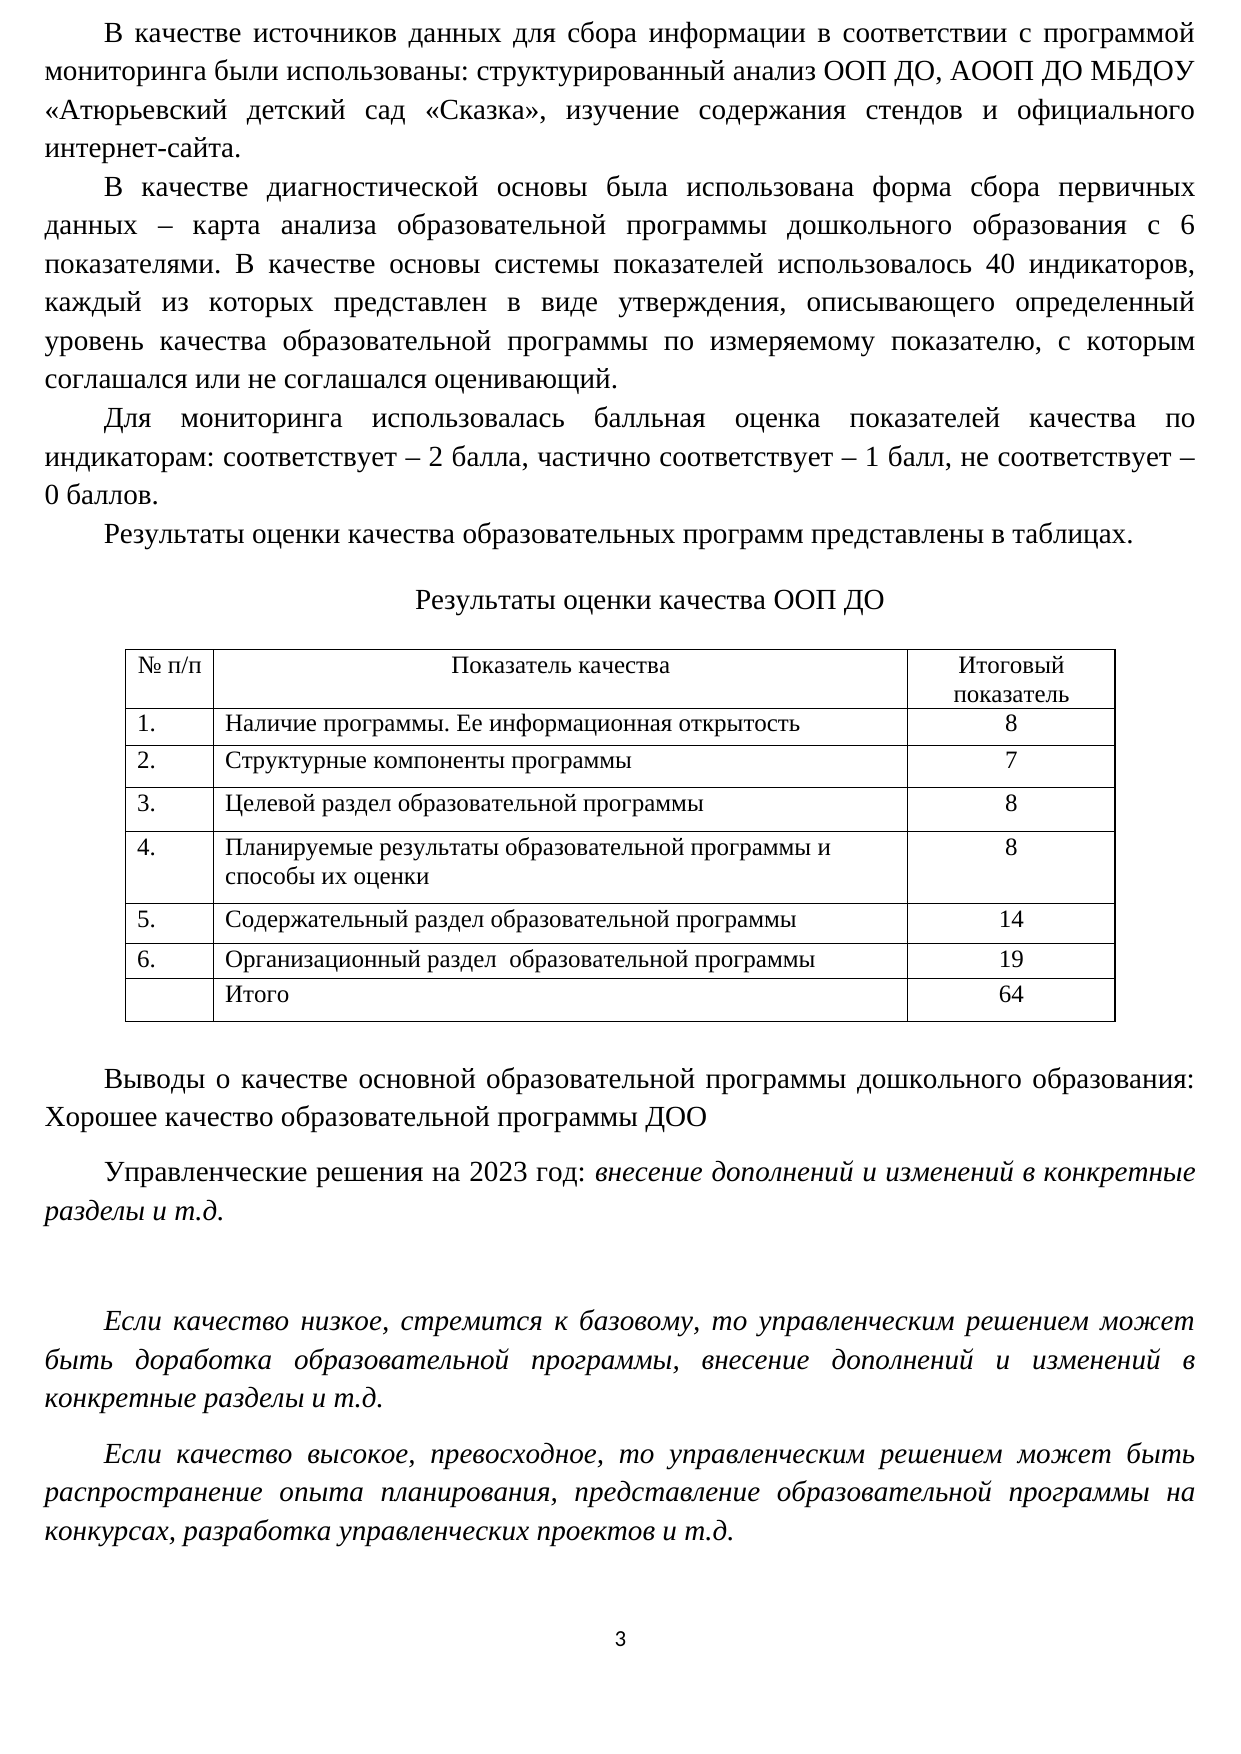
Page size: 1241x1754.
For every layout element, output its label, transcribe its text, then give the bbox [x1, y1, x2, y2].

table_cell Планируемые результаты образовательной программы и способы их оценки [214, 832, 907, 903]
table_cell 6. [126, 944, 213, 978]
table_cell 5. [126, 904, 213, 943]
text Если качество высокое, превосходное, то управленческим решением может быть распространение опыта планирования, представление образовательной программы на конкурсах, разработка управленческих проектов и т.д. [44, 1436, 1196, 1546]
table_cell 19 [908, 944, 1114, 978]
table_cell Содержательный раздел образовательной программы [214, 904, 907, 943]
table_cell Итого [214, 979, 907, 1021]
table_header Итоговый показатель [908, 650, 1114, 707]
text В качестве диагностической основы была использована форма сбора первичных данных – карта анализа образовательной программы дошкольного образования с 6 показателями. В качестве основы системы показателей использовалось 40 индикаторов, каждый из которых представлен в виде утверждения, описывающего определенный уровень качества образовательной программы по измеряемому показателю, с которым соглашался или не соглашался оценивающий. [44, 169, 1196, 395]
table_cell 64 [908, 979, 1114, 1021]
table_cell 8 [908, 788, 1114, 831]
table_cell 7 [908, 746, 1114, 787]
table_cell 8 [908, 709, 1114, 744]
text Если качество низкое, стремится к базовому, то управленческим решением может быть доработка образовательной программы, внесение дополнений и изменений в конкретные разделы и т.д. [44, 1303, 1196, 1414]
table_cell Наличие программы. Ее информационная открытость [214, 709, 907, 744]
text Результаты оценки качества образовательных программ представлены в таблицах. [44, 516, 1196, 549]
table_cell 14 [908, 904, 1114, 943]
table_cell Целевой раздел образовательной программы [214, 788, 907, 831]
table_cell Организационный раздел образовательной программы [214, 944, 907, 978]
table_cell [126, 979, 213, 1021]
table_cell 2. [126, 746, 213, 787]
table_cell 8 [908, 832, 1114, 903]
table_cell 1. [126, 709, 213, 744]
text Выводы о качестве основной образовательной программы дошкольного образования: Хорошее качество образовательной программы ДОО [44, 1061, 1196, 1133]
table_cell 4. [126, 832, 213, 903]
table_header № п/п [126, 650, 213, 707]
table_cell Структурные компоненты программы [214, 746, 907, 787]
text Результаты оценки качества ООП ДО [44, 582, 1196, 616]
table_header Показатель качества [214, 650, 907, 707]
text Управленческие решения на 2023 год: внесение дополнений и изменений в конкретные разделы и т.д. [44, 1154, 1196, 1227]
table_cell 3. [126, 788, 213, 831]
text Для мониторинга использовалась балльная оценка показателей качества по индикаторам: соответствует – 2 балла, частично соответствует – 1 балл, не соответствует – 0 баллов. [44, 400, 1196, 511]
text В качестве источников данных для сбора информации в соответствии с программой мониторинга были использованы: структурированный анализ ООП ДО, АООП ДО МБДОУ «Атюрьевский детский сад «Сказка», изучение содержания стендов и официального интернет-сайта. [44, 15, 1196, 164]
